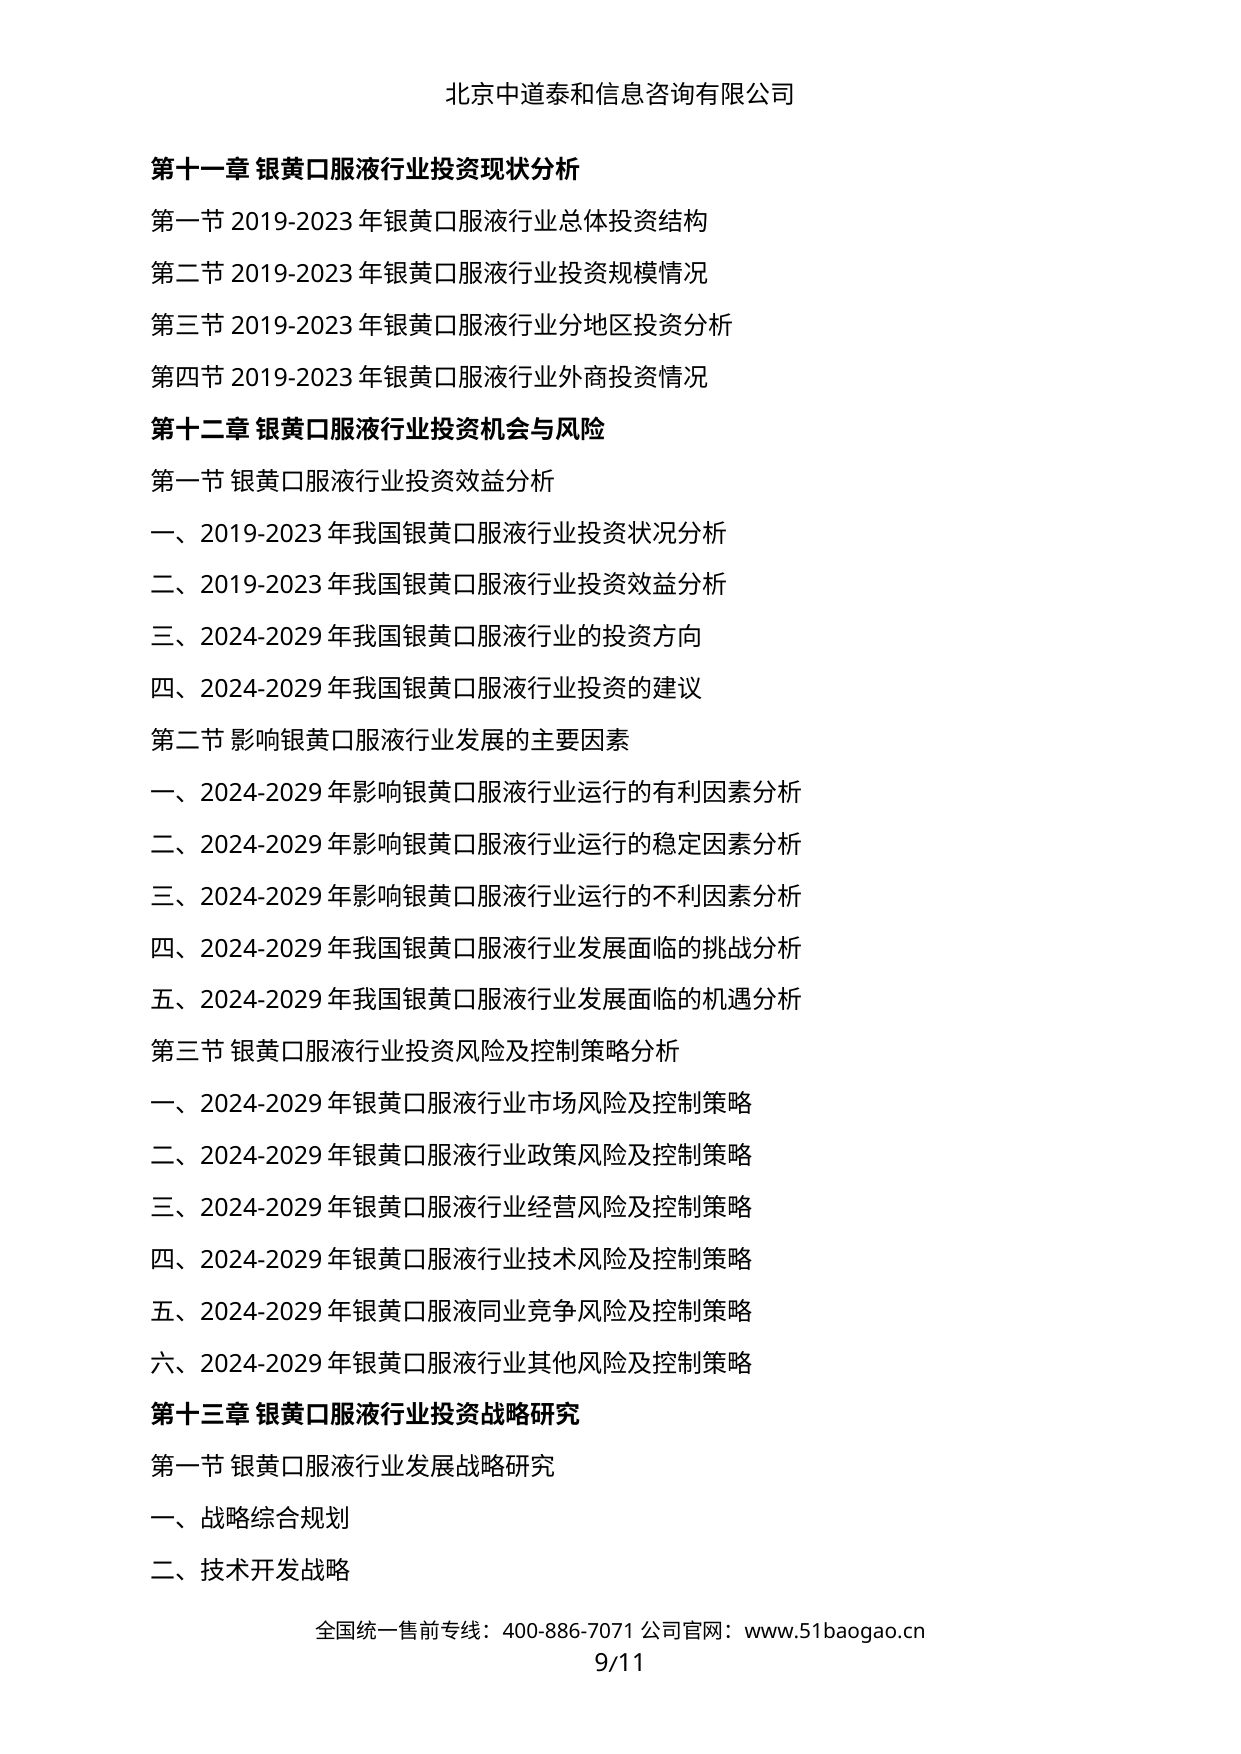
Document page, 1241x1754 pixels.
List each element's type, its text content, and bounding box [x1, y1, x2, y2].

text 五、2024-2029年我国银黄口服液行业发展面临的机遇分析 [150, 980, 1090, 1016]
text 四、2024-2029年银黄口服液行业技术风险及控制策略 [150, 1239, 1090, 1276]
text 第一节 银黄口服液行业发展战略研究 [150, 1447, 1090, 1483]
text 二、2024-2029年银黄口服液行业政策风险及控制策略 [150, 1136, 1090, 1172]
text 第十三章 银黄口服液行业投资战略研究 [150, 1395, 1090, 1431]
text 四、2024-2029年我国银黄口服液行业投资的建议 [150, 669, 1090, 705]
text 二、技术开发战略 [150, 1551, 1090, 1587]
text 二、2024-2029年影响银黄口服液行业运行的稳定因素分析 [150, 824, 1090, 861]
text 第一节 银黄口服液行业投资效益分析 [150, 461, 1090, 497]
text 五、2024-2029年银黄口服液同业竞争风险及控制策略 [150, 1291, 1090, 1327]
text 二、2019-2023年我国银黄口服液行业投资效益分析 [150, 565, 1090, 601]
text 一、2024-2029年银黄口服液行业市场风险及控制策略 [150, 1084, 1090, 1120]
text 第三节 2019-2023年银黄口服液行业分地区投资分析 [150, 306, 1090, 342]
text 第三节 银黄口服液行业投资风险及控制策略分析 [150, 1032, 1090, 1068]
text 第二节 影响银黄口服液行业发展的主要因素 [150, 721, 1090, 757]
text 三、2024-2029年银黄口服液行业经营风险及控制策略 [150, 1187, 1090, 1224]
text 第十二章 银黄口服液行业投资机会与风险 [150, 409, 1090, 446]
text 一、2019-2023年我国银黄口服液行业投资状况分析 [150, 513, 1090, 549]
text 三、2024-2029年影响银黄口服液行业运行的不利因素分析 [150, 876, 1090, 912]
text 三、2024-2029年我国银黄口服液行业的投资方向 [150, 617, 1090, 653]
text 第二节 2019-2023年银黄口服液行业投资规模情况 [150, 254, 1090, 290]
text 一、战略综合规划 [150, 1499, 1090, 1535]
text 第一节 2019-2023年银黄口服液行业总体投资结构 [150, 202, 1090, 238]
text 第十一章 银黄口服液行业投资现状分析 [150, 150, 1090, 186]
text 四、2024-2029年我国银黄口服液行业发展面临的挑战分析 [150, 928, 1090, 964]
text 六、2024-2029年银黄口服液行业其他风险及控制策略 [150, 1343, 1090, 1379]
text 第四节 2019-2023年银黄口服液行业外商投资情况 [150, 357, 1090, 394]
text 一、2024-2029年影响银黄口服液行业运行的有利因素分析 [150, 772, 1090, 809]
